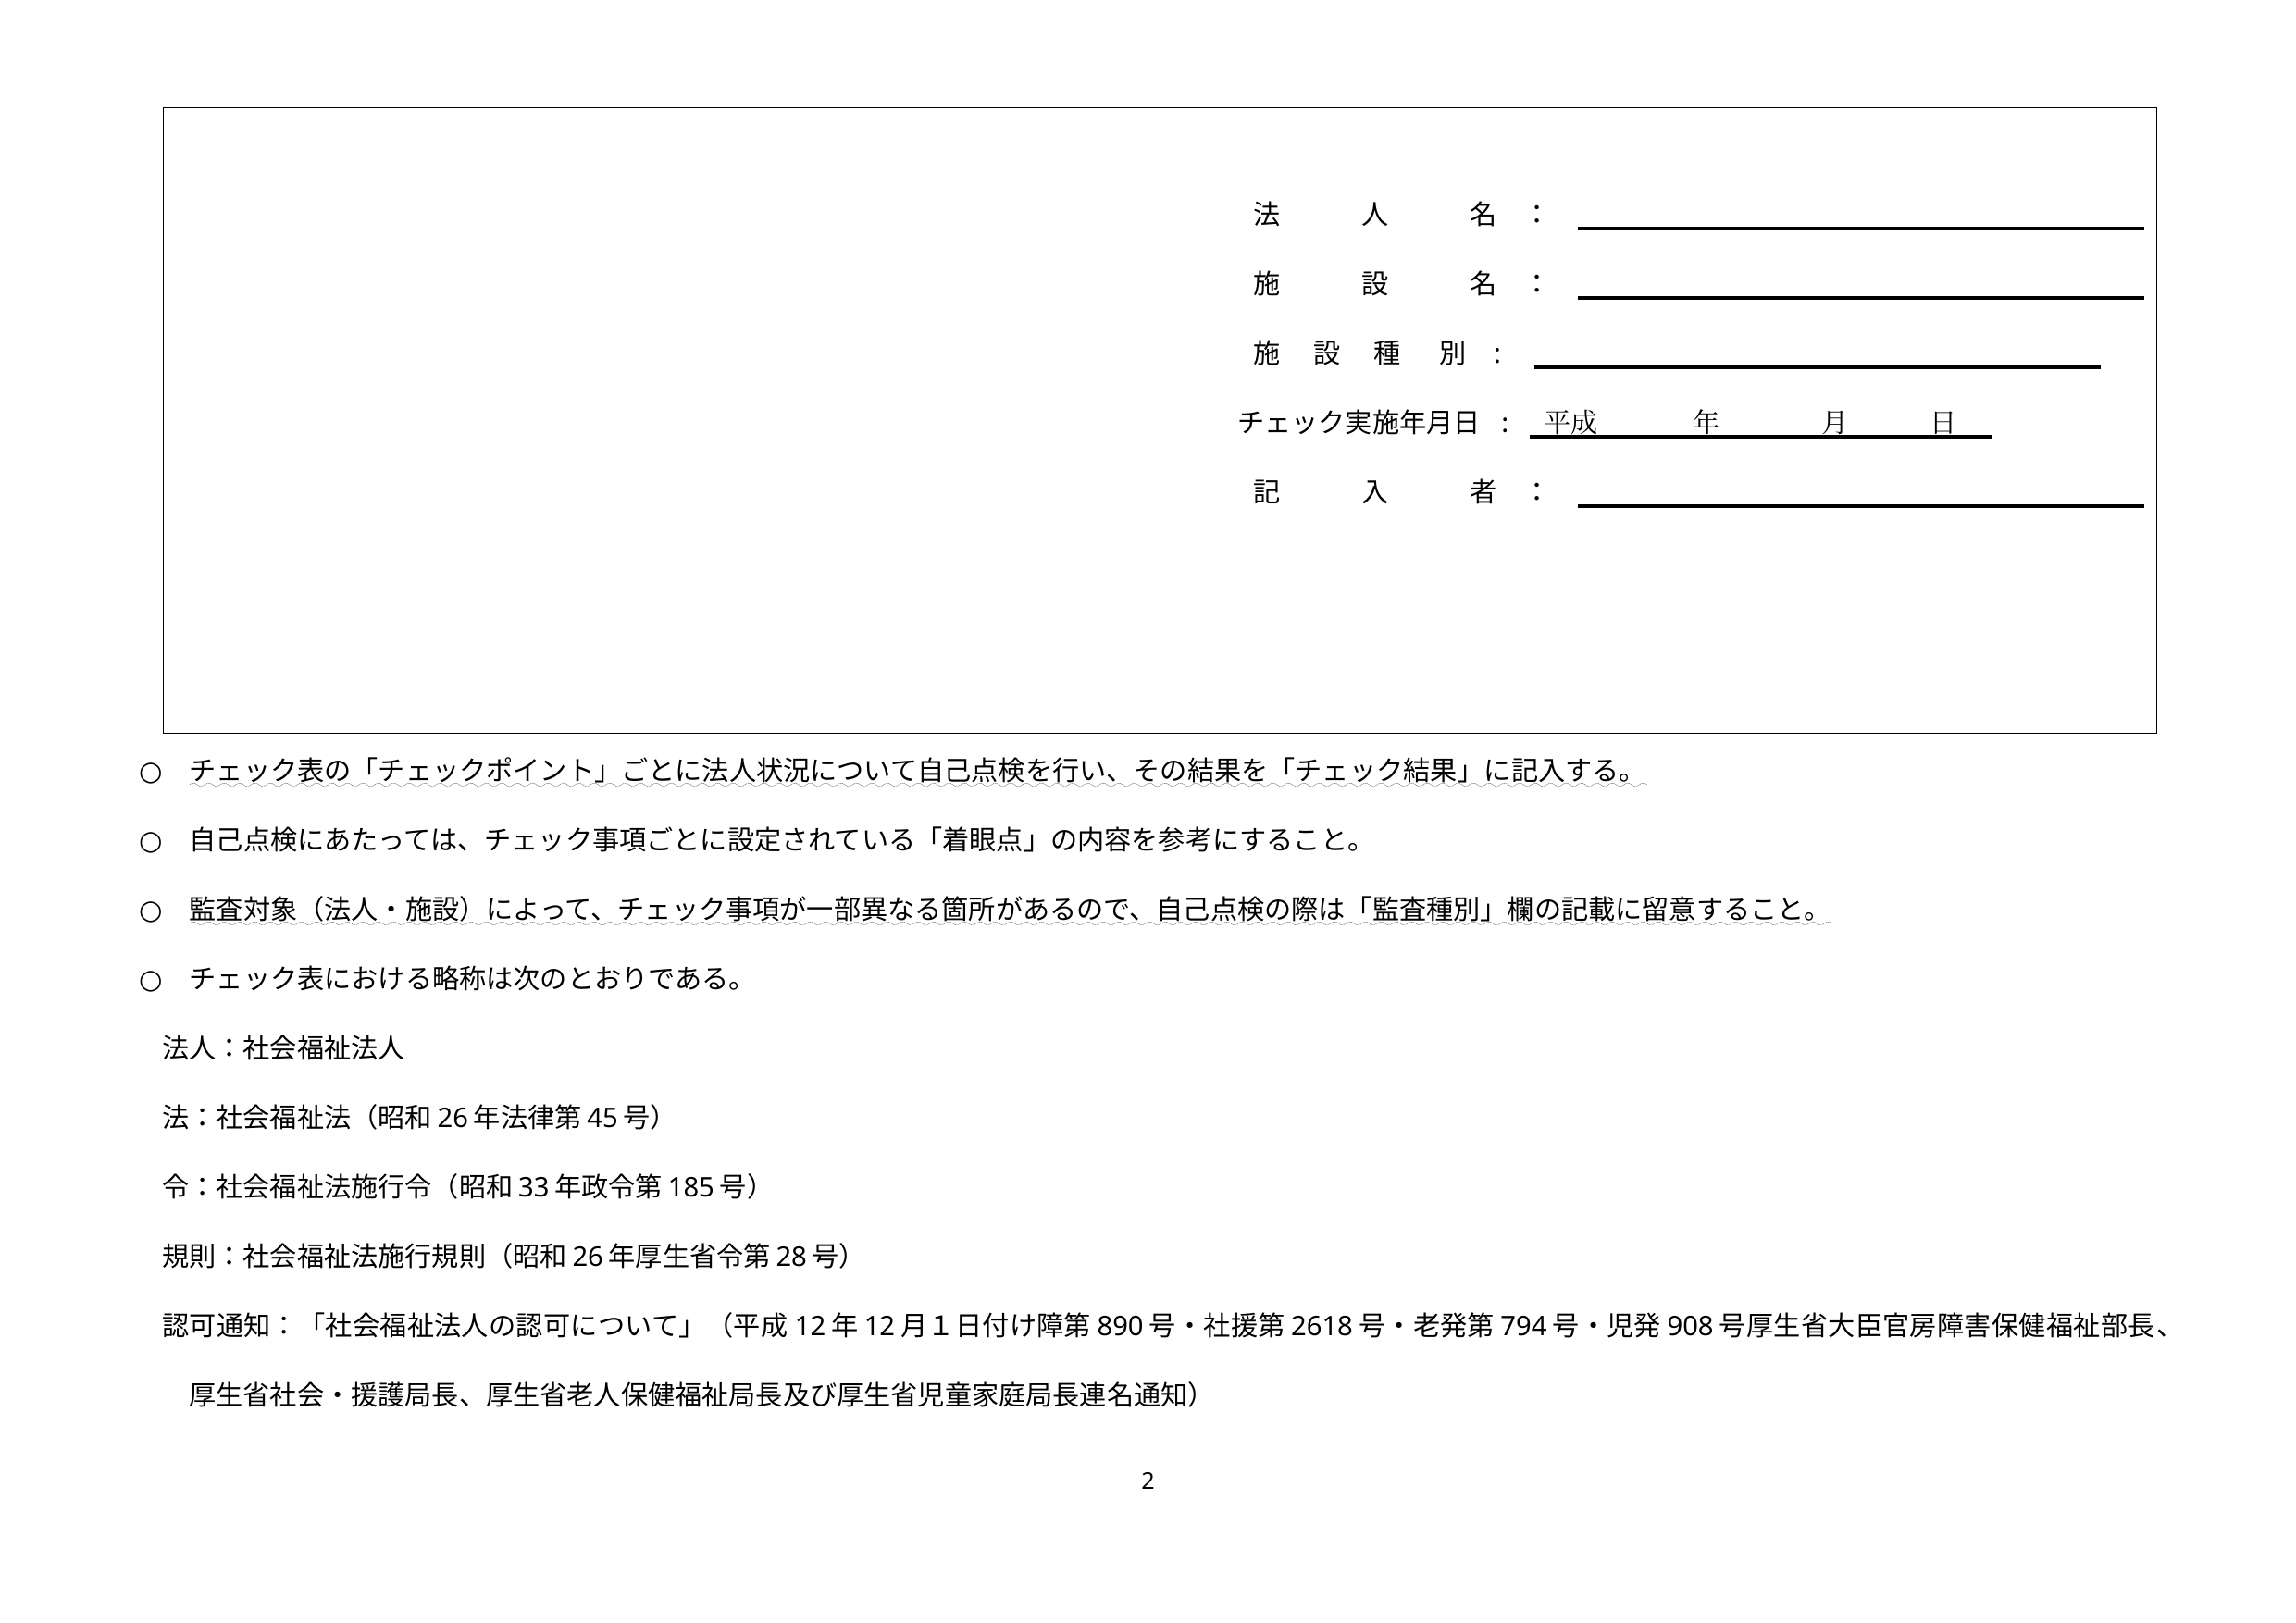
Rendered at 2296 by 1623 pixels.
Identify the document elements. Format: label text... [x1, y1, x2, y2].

text 法：社会福祉法（昭和26年法律第45号） [162, 1081, 2156, 1150]
text 認可通知：「社会福祉法人の認可について」（平成12年12月１日付け障第890号・社援第2618号・老発第794号・児発908号厚生省大臣官房障害保健福祉部長、厚生省社会・援護局長、厚生省老人保健福祉局長及び厚生省児童家庭局長連名通知） [162, 1289, 2156, 1428]
text ○ 自己点検にあたっては、チェック事項ごとに設定されている「着眼点」の内容を参考にすること。 [139, 803, 2156, 873]
text ○ チェック表における略称は次のとおりである。 [139, 942, 2156, 1011]
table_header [164, 108, 2156, 733]
text 令：社会福祉法施行令（昭和33年政令第185号） [162, 1150, 2156, 1220]
text ○ 監査対象（法人・施設）によって、チェック事項が一部異なる箇所があるので、自己点検の際は「監査種別」欄の記載に留意すること。 [139, 873, 2156, 942]
text 法人：社会福祉法人 [162, 1011, 2156, 1081]
text ○ チェック表の「チェックポイント」ごとに法人状況について自己点検を行い、その結果を「チェック結果」に記入する。 [139, 734, 2156, 803]
text 規則：社会福祉法施行規則（昭和26年厚生省令第28号） [162, 1220, 2156, 1289]
